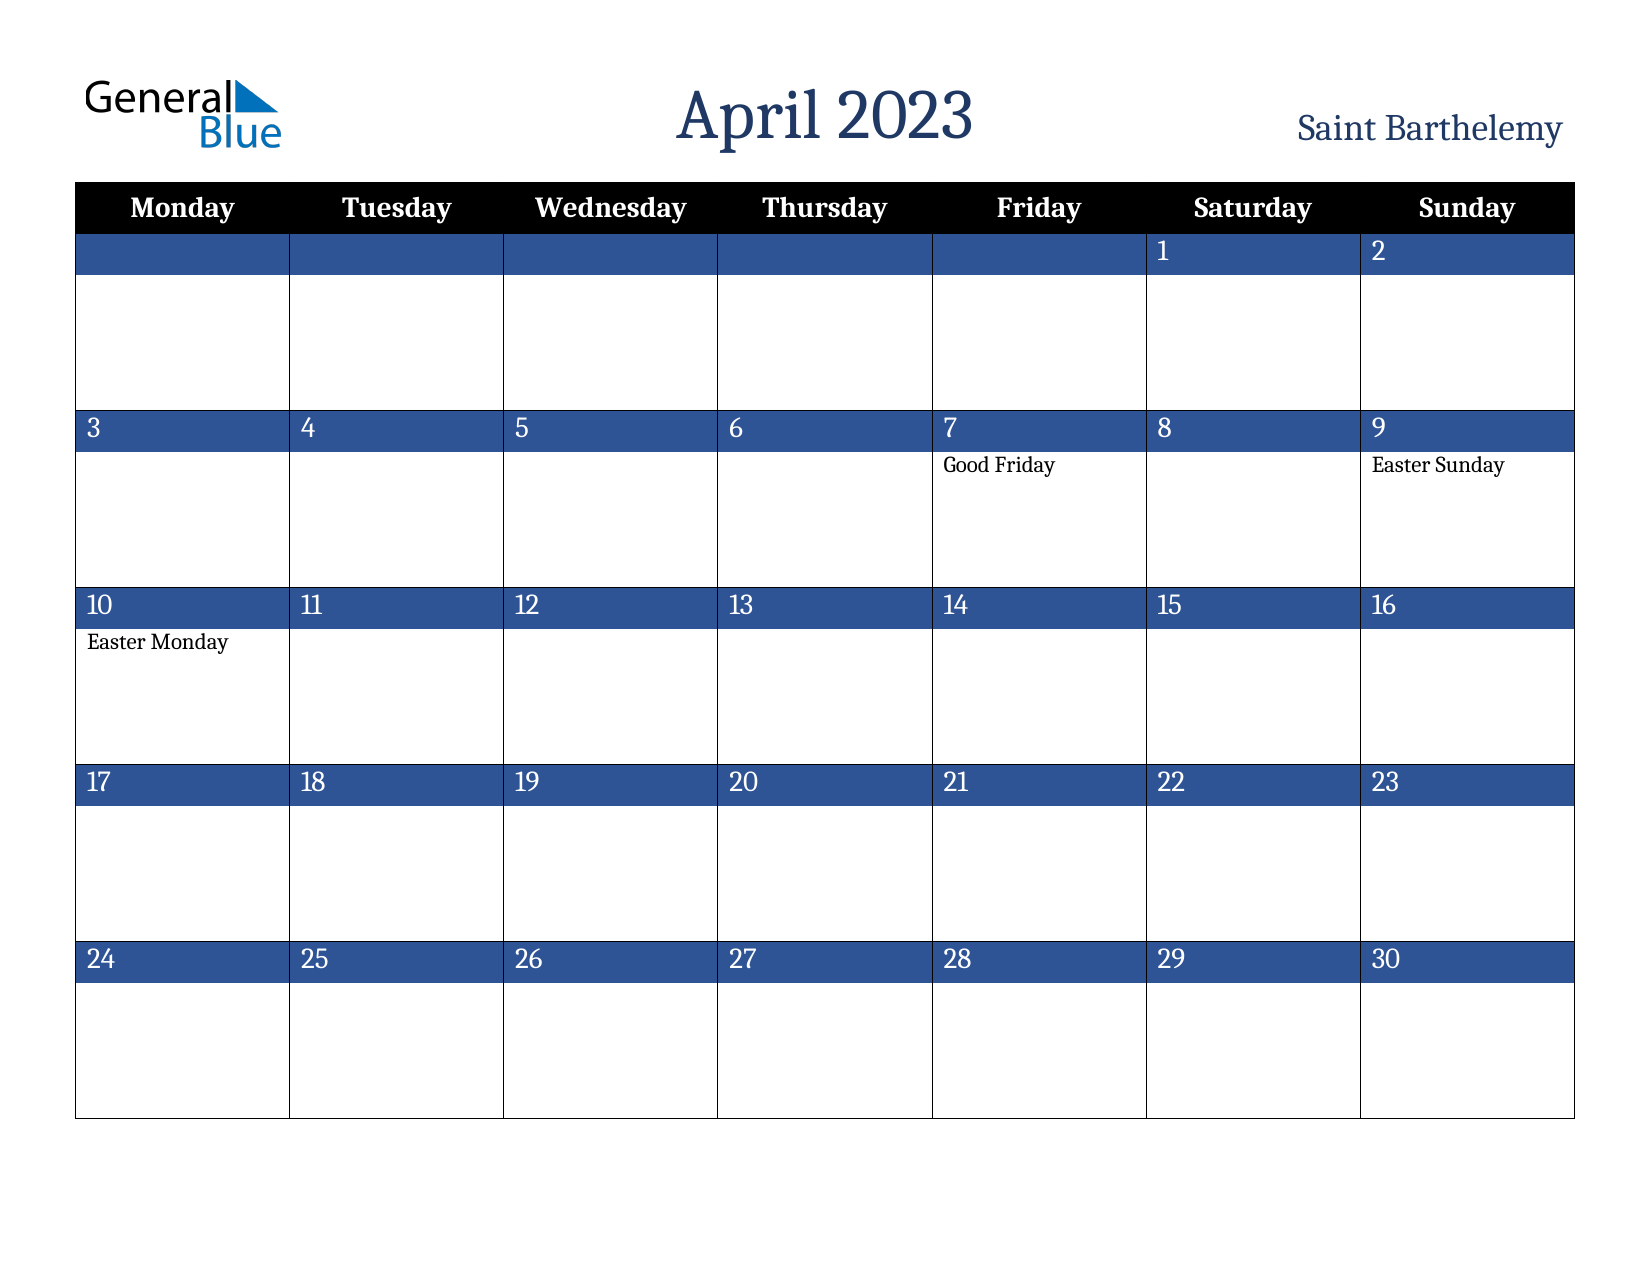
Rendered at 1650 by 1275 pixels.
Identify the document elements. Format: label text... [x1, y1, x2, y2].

table_cell [290, 452, 503, 587]
table_cell 4 [290, 411, 503, 452]
table_cell 11 [290, 588, 503, 629]
picture [86, 80, 281, 148]
table_cell 3 [76, 411, 289, 452]
table_cell 12 [504, 588, 717, 629]
table_cell 29 [1147, 942, 1360, 983]
table_cell [1147, 629, 1360, 764]
table_cell [718, 629, 932, 764]
table_cell 24 [76, 942, 289, 983]
table_cell [504, 629, 717, 764]
table_cell [1147, 983, 1360, 1118]
table_cell 21 [933, 765, 1146, 806]
table_cell Friday [933, 183, 1146, 233]
table_cell [933, 983, 1146, 1118]
table_cell [933, 234, 1146, 275]
table_cell [290, 629, 503, 764]
table_cell Good Friday [933, 452, 1146, 587]
table_cell 6 [718, 411, 932, 452]
table_cell Sunday [1361, 183, 1574, 233]
table_cell Monday [76, 183, 289, 233]
table_cell [718, 806, 932, 941]
table_cell [933, 275, 1146, 410]
table_cell [504, 806, 717, 941]
table_cell [718, 275, 932, 410]
table_cell Thursday [718, 183, 932, 233]
table_cell [1147, 806, 1360, 941]
table_cell [290, 983, 503, 1118]
table_cell [504, 234, 717, 275]
table_cell 16 [1361, 588, 1574, 629]
table_cell 1 [1147, 234, 1360, 275]
table_cell [1361, 983, 1574, 1118]
table_cell [1361, 629, 1574, 764]
table_cell 28 [933, 942, 1146, 983]
table_cell 14 [933, 588, 1146, 629]
table_cell 7 [933, 411, 1146, 452]
table_cell 18 [290, 765, 503, 806]
table_cell 26 [504, 942, 717, 983]
table_cell 17 [76, 765, 289, 806]
table_cell 9 [1361, 411, 1574, 452]
table_cell 20 [718, 765, 932, 806]
table_cell Easter Sunday [1361, 452, 1574, 587]
table_cell [718, 983, 932, 1118]
table_cell [76, 452, 289, 587]
table_cell 15 [1147, 588, 1360, 629]
table_cell [290, 234, 503, 275]
table_cell [504, 983, 717, 1118]
table_cell 10 [76, 588, 289, 629]
table_cell 5 [504, 411, 717, 452]
table_cell [504, 452, 717, 587]
table_cell [718, 234, 932, 275]
table_cell 8 [1147, 411, 1360, 452]
table_cell Tuesday [290, 183, 503, 233]
table_cell 2 [1361, 234, 1574, 275]
table_cell 13 [718, 588, 932, 629]
table_cell 22 [1147, 765, 1360, 806]
table_cell 25 [290, 942, 503, 983]
table_cell [290, 806, 503, 941]
table_cell 27 [718, 942, 932, 983]
table_cell [1147, 452, 1360, 587]
table_header April 2023 [504, 75, 1146, 182]
table_header Saint Barthelemy [1146, 75, 1574, 182]
table_cell Saturday [1147, 183, 1360, 233]
table_cell [76, 234, 289, 275]
table_cell 30 [1361, 942, 1574, 983]
table_cell [1361, 275, 1574, 410]
table_header [76, 75, 503, 182]
table_cell [1147, 275, 1360, 410]
table_cell [76, 806, 289, 941]
table_cell [718, 452, 932, 587]
table_cell [933, 629, 1146, 764]
table_cell Easter Monday [76, 629, 289, 764]
table_cell [504, 275, 717, 410]
table_cell [933, 806, 1146, 941]
table_cell [1361, 806, 1574, 941]
table_cell 19 [504, 765, 717, 806]
table_cell [76, 275, 289, 410]
table_cell [76, 983, 289, 1118]
table_cell Wednesday [504, 183, 717, 233]
table_cell 23 [1361, 765, 1574, 806]
table_cell [290, 275, 503, 410]
